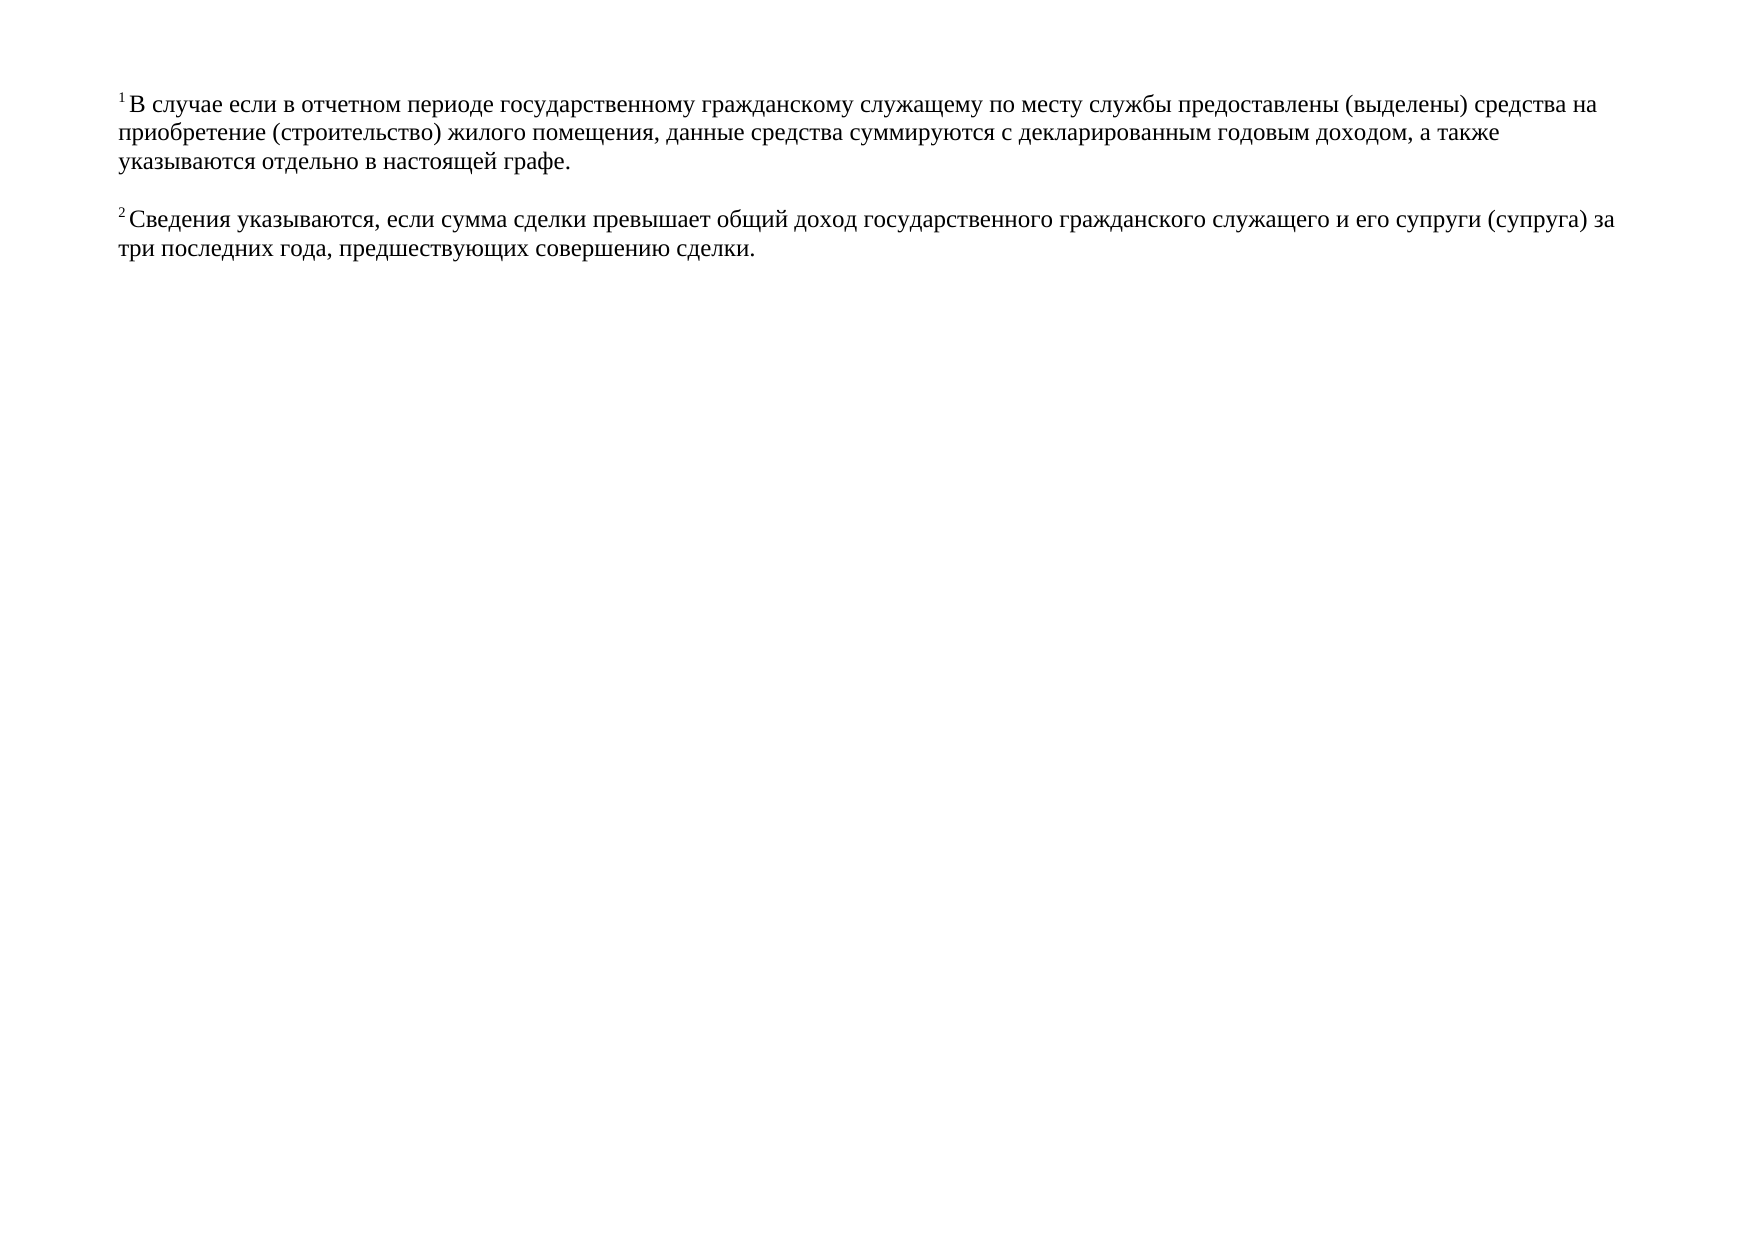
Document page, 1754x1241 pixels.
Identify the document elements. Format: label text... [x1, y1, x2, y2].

text 1 В случае если в отчетном периоде государственному гражданскому служащему по месту службы предоставлены (выделены) средства на приобретение (строительство) жилого помещения, данные средства суммируются с декларированным годовым доходом, а также указываются отдельно в настоящей графе. [118, 89, 1636, 175]
text 2 Сведения указываются, если сумма сделки превышает общий доход государственного гражданского служащего и его супруги (супруга) за три последних года, предшествующих совершению сделки. [118, 204, 1636, 262]
